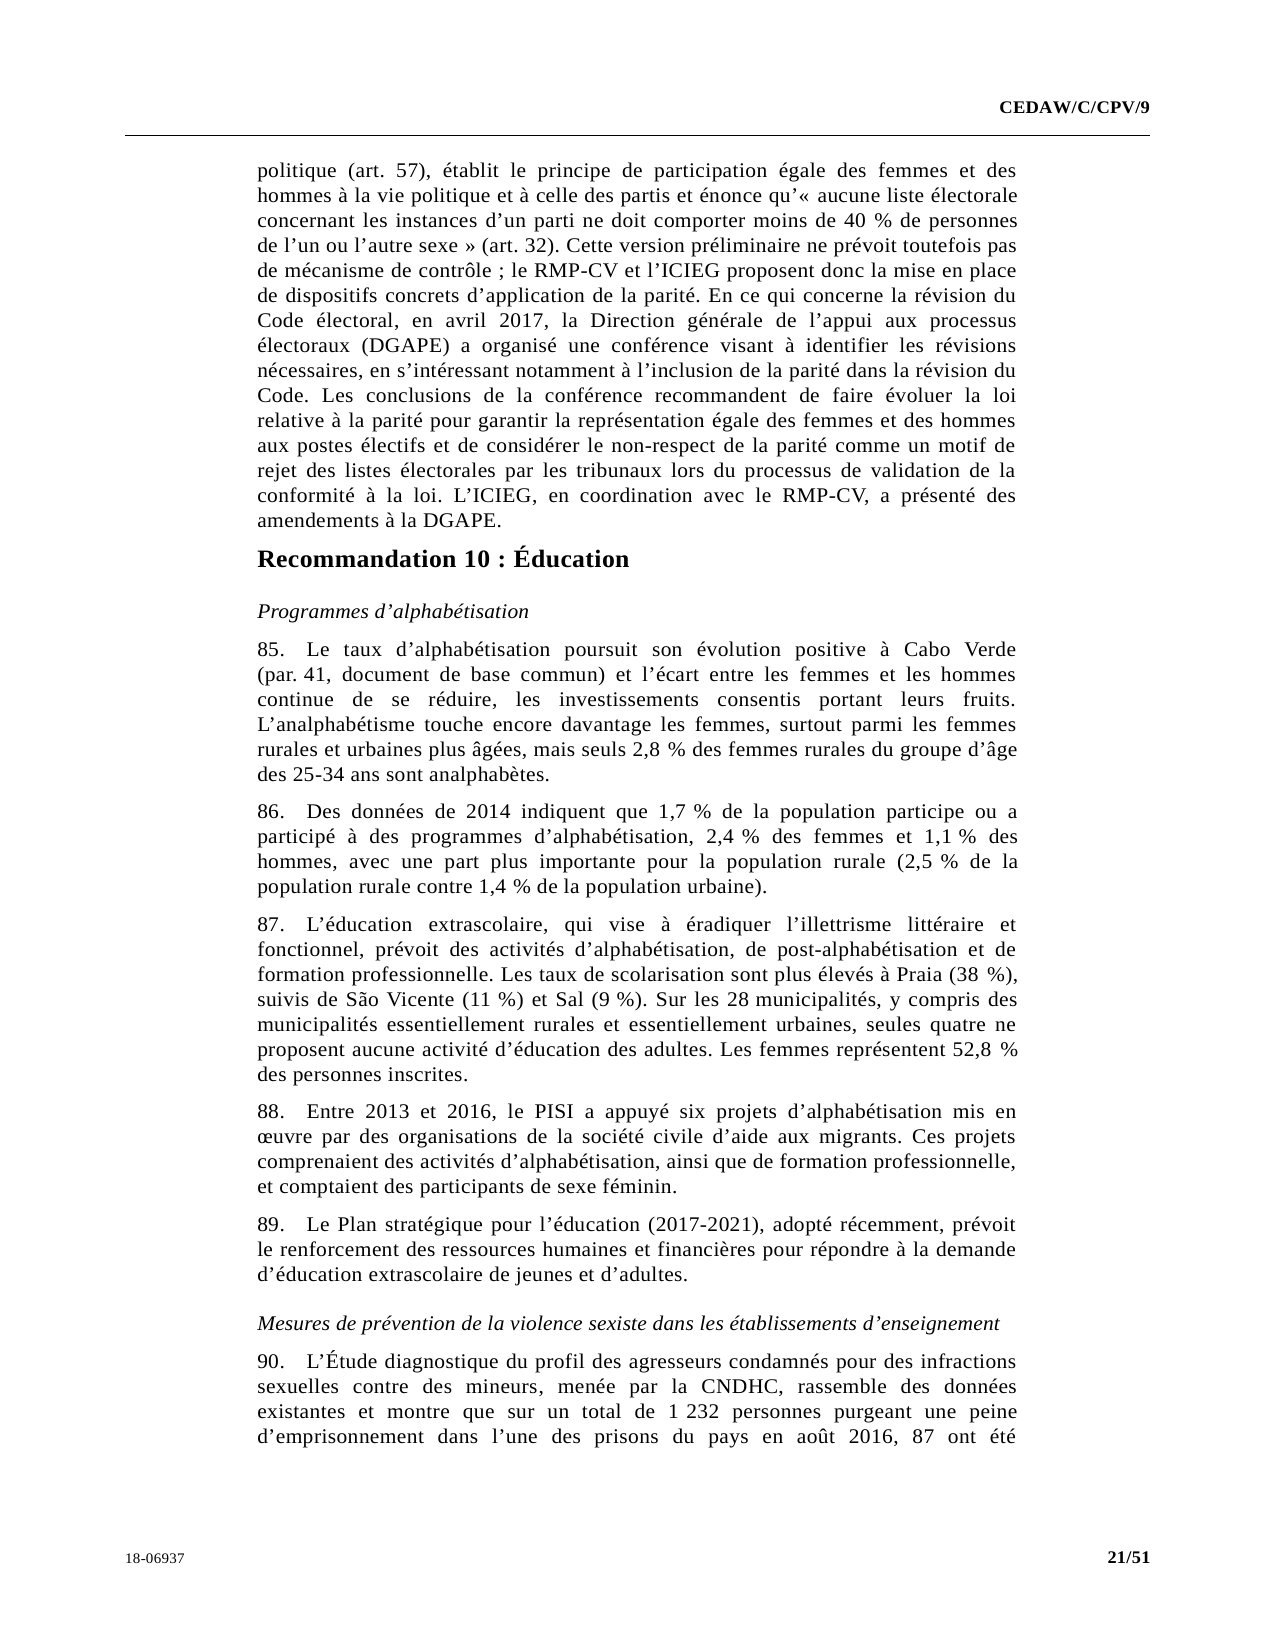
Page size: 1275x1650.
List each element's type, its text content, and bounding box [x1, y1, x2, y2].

text 85. Le taux d’alphabétisation poursuit son évolution positive à Cabo Verde (par. 41, document de base commun) et l’écart entre les femmes et les hommes continue de se réduire, les investissements consentis portant leurs fruits. L’analphabétisme touche encore davantage les femmes, surtout parmi les femmes rurales et urbaines plus âgées, mais seuls 2,8 % des femmes rurales du groupe d’âge des 25-34 ans sont analphabètes. [257, 636, 1018, 786]
text Recommandation 10 : Éducation [125, 545, 1019, 573]
text 89. Le Plan stratégique pour l’éducation (2017-2021), adopté récemment, prévoit le renforcement des ressources humaines et financières pour répondre à la demande d’éducation extrascolaire de jeunes et d’adultes. [257, 1211, 1018, 1286]
text 86. Des données de 2014 indiquent que 1,7 % de la population participe ou a participé à des programmes d’alphabétisation, 2,4 % des femmes et 1,1 % des hommes, avec une part plus importante pour la population rurale (2,5 % de la population rurale contre 1,4 % de la population urbaine). [257, 798, 1018, 898]
text Programmes d’alphabétisation [125, 598, 1019, 623]
text Mesures de prévention de la violence sexiste dans les établissements d’enseignement [125, 1311, 1019, 1336]
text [257, 1348, 1018, 1448]
text 88. Entre 2013 et 2016, le PISI a appuyé six projets d’alphabétisation mis en œuvre par des organisations de la société civile d’aide aux migrants. Ces projets comprenaient des activités d’alphabétisation, ainsi que de formation professionnelle, et comptaient des participants de sexe féminin. [257, 1098, 1018, 1198]
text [257, 157, 1018, 532]
text 87. L’éducation extrascolaire, qui vise à éradiquer l’illettrisme littéraire et fonctionnel, prévoit des activités d’alphabétisation, de post-alphabétisation et de formation professionnelle. Les taux de scolarisation sont plus élevés à Praia (38 %), suivis de São Vicente (11 %) et Sal (9 %). Sur les 28 municipalités, y compris des municipalités essentiellement rurales et essentiellement urbaines, seules quatre ne proposent aucune activité d’éducation des adultes. Les femmes représentent 52,8 % des personnes inscrites. [257, 911, 1018, 1086]
